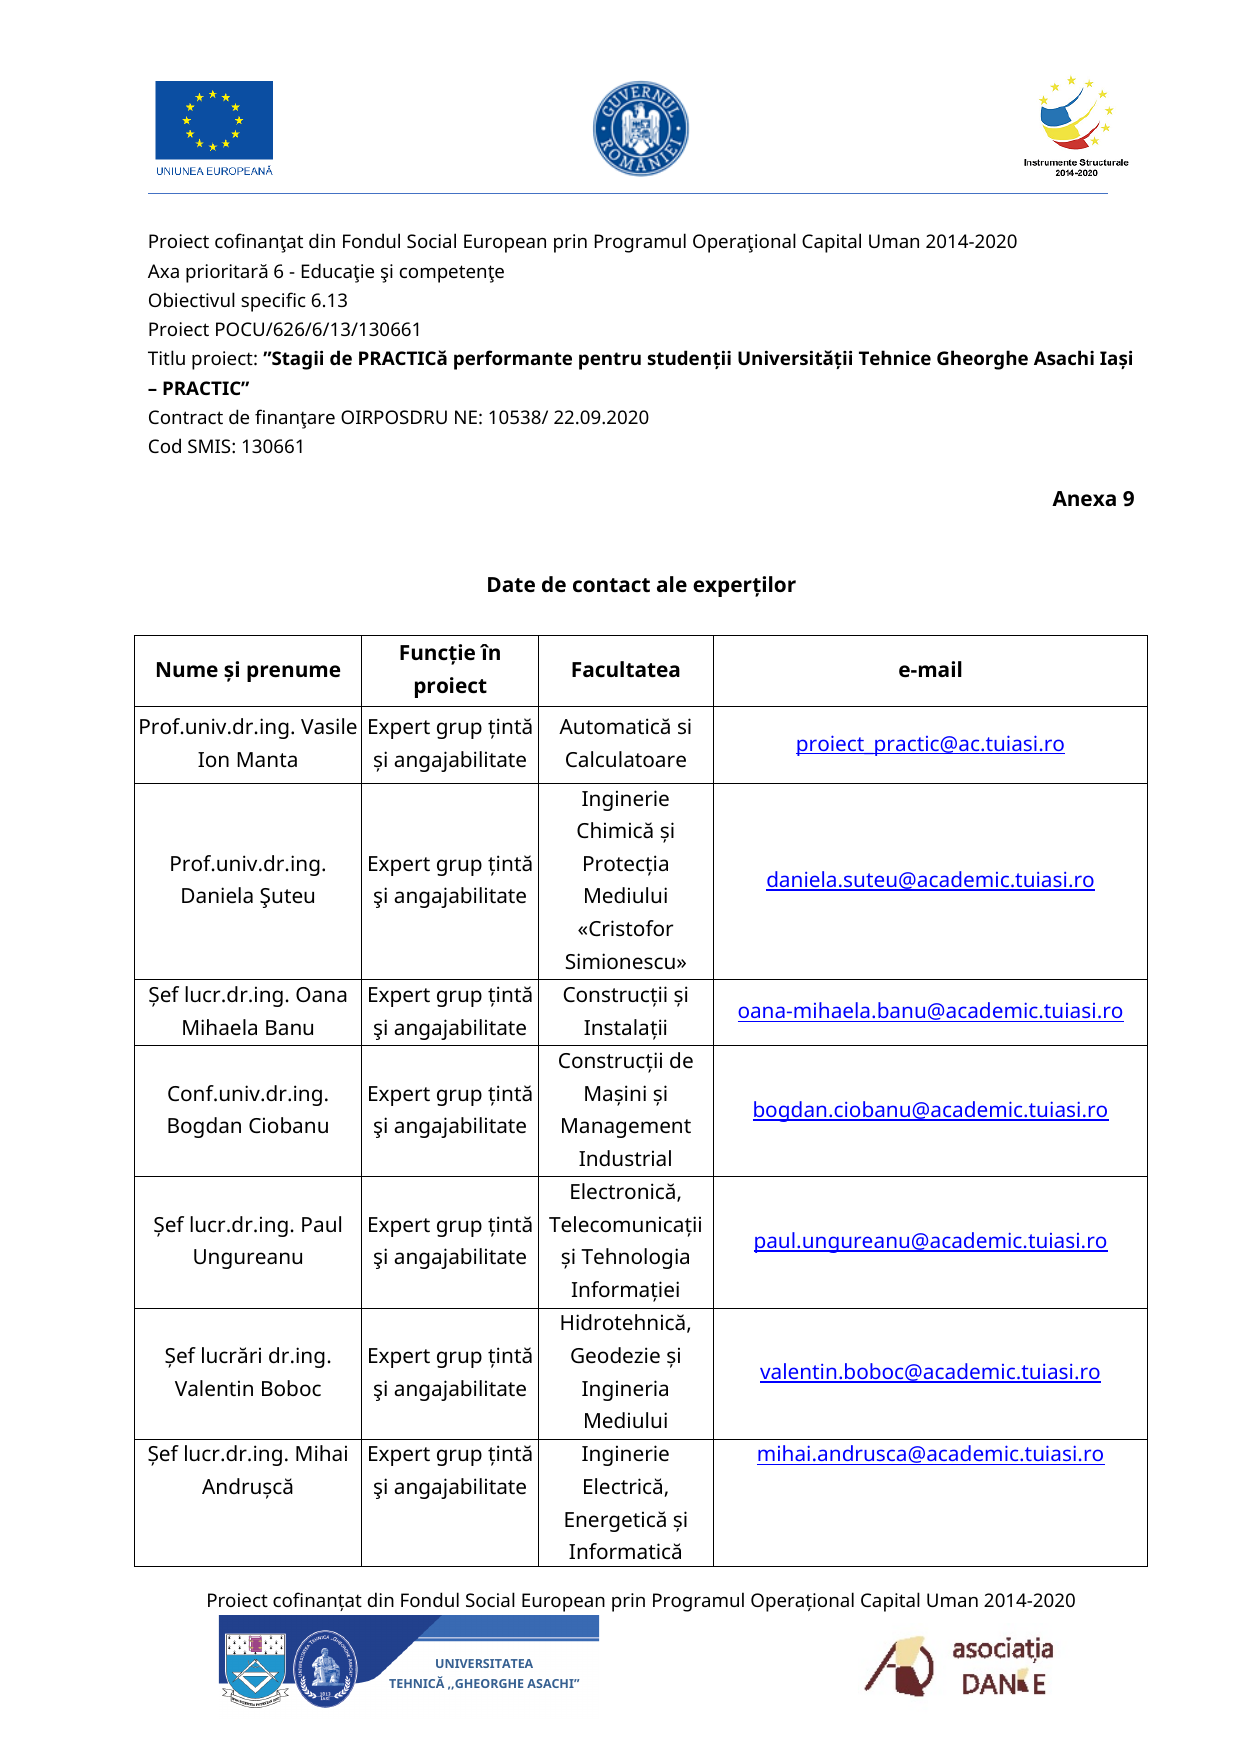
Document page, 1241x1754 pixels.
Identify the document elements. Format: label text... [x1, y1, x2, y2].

text Axa prioritară 6 - Educaţie şi competenţe [148, 258, 1134, 283]
text Date de contact ale experţilor [148, 570, 1134, 598]
table_cell Conf.univ.dr.ing. Bogdan Ciobanu [135, 1046, 361, 1176]
table_cell Automatică si Calculatoare [539, 707, 713, 783]
table_cell paul.ungureanu@academic.tuiasi.ro [714, 1177, 1147, 1307]
picture [153, 80, 274, 177]
picture [218, 1615, 600, 1719]
table_cell Inginerie Electrică, Energetică și Informatică Aplicată [539, 1440, 713, 1566]
table_cell Expert grup țintă şi angajabilitate [362, 1440, 538, 1566]
table_cell Prof.univ.dr.ing. Daniela Şuteu [135, 784, 361, 979]
text Titlu proiect: ”Stagii de PRACTICă performante pentru studenţii Universităţii Tehnice Gheorghe Asachi Iaşi – PRACTIC” [148, 346, 1134, 401]
table_cell oana-mihaela.banu@academic.tuiasi.ro [714, 980, 1147, 1045]
table_cell daniela.suteu@academic.tuiasi.ro [714, 784, 1147, 979]
text Cod SMIS: 130661 [148, 433, 1134, 459]
table_header Nume și prenume [135, 636, 361, 706]
table_cell Şef lucr.dr.ing. Paul Ungureanu [135, 1177, 361, 1307]
table_cell proiect_practic@ac.tuiasi.ro [714, 707, 1147, 783]
table_cell Construcţii de Maşini şi Management Industrial [539, 1046, 713, 1176]
text Anexa 9 [148, 484, 1134, 512]
table_cell Electronică, Telecomunicaţii şi Tehnologia Informaţiei [539, 1177, 713, 1307]
table_header Facultatea [539, 636, 713, 706]
table_cell Construcţii şi Instalaţii [539, 980, 713, 1045]
table_cell Expert grup țintă şi angajabilitate [362, 707, 538, 783]
table_cell Expert grup țintă şi angajabilitate [362, 1309, 538, 1438]
table_cell Şef lucr.dr.ing. Mihai Andruşcă [135, 1440, 361, 1566]
text Contract de finanţare OIRPOSDRU NE: 10538/ 22.09.2020 [148, 404, 1134, 430]
table_cell bogdan.ciobanu@academic.tuiasi.ro [714, 1046, 1147, 1176]
table_cell mihai.andrusca@academic.tuiasi.ro [714, 1440, 1147, 1566]
text Obiectivul specific 6.13 [148, 287, 1134, 313]
picture [1022, 73, 1129, 177]
table_cell valentin.boboc@academic.tuiasi.ro [714, 1309, 1147, 1438]
table_header e-mail [714, 636, 1147, 706]
text Proiect POCU/626/6/13/130661 [148, 316, 1134, 342]
text Proiect cofinanţat din Fondul Social European prin Programul Operaţional Capital Uman 2014-2020 [148, 229, 1134, 254]
table_cell Expert grup țintă şi angajabilitate [362, 980, 538, 1045]
table_cell Inginerie Chimică și Protecția Mediului «Cristofor Simionescu» [539, 784, 713, 979]
picture [592, 80, 690, 177]
table_cell Expert grup țintă şi angajabilitate [362, 1177, 538, 1307]
table_cell Expert grup țintă şi angajabilitate [362, 784, 538, 979]
table_cell Şef lucr.dr.ing. Oana Mihaela Banu [135, 980, 361, 1045]
table_cell Șef lucrări dr.ing. Valentin Boboc [135, 1309, 361, 1438]
picture [857, 1623, 1074, 1722]
table_cell Expert grup țintă şi angajabilitate [362, 1046, 538, 1176]
table_header Funcție în proiect [362, 636, 538, 706]
table_cell Prof.univ.dr.ing. Vasile Ion Manta [135, 707, 361, 783]
table_cell Hidrotehnică, Geodezie şi Ingineria Mediului [539, 1309, 713, 1438]
